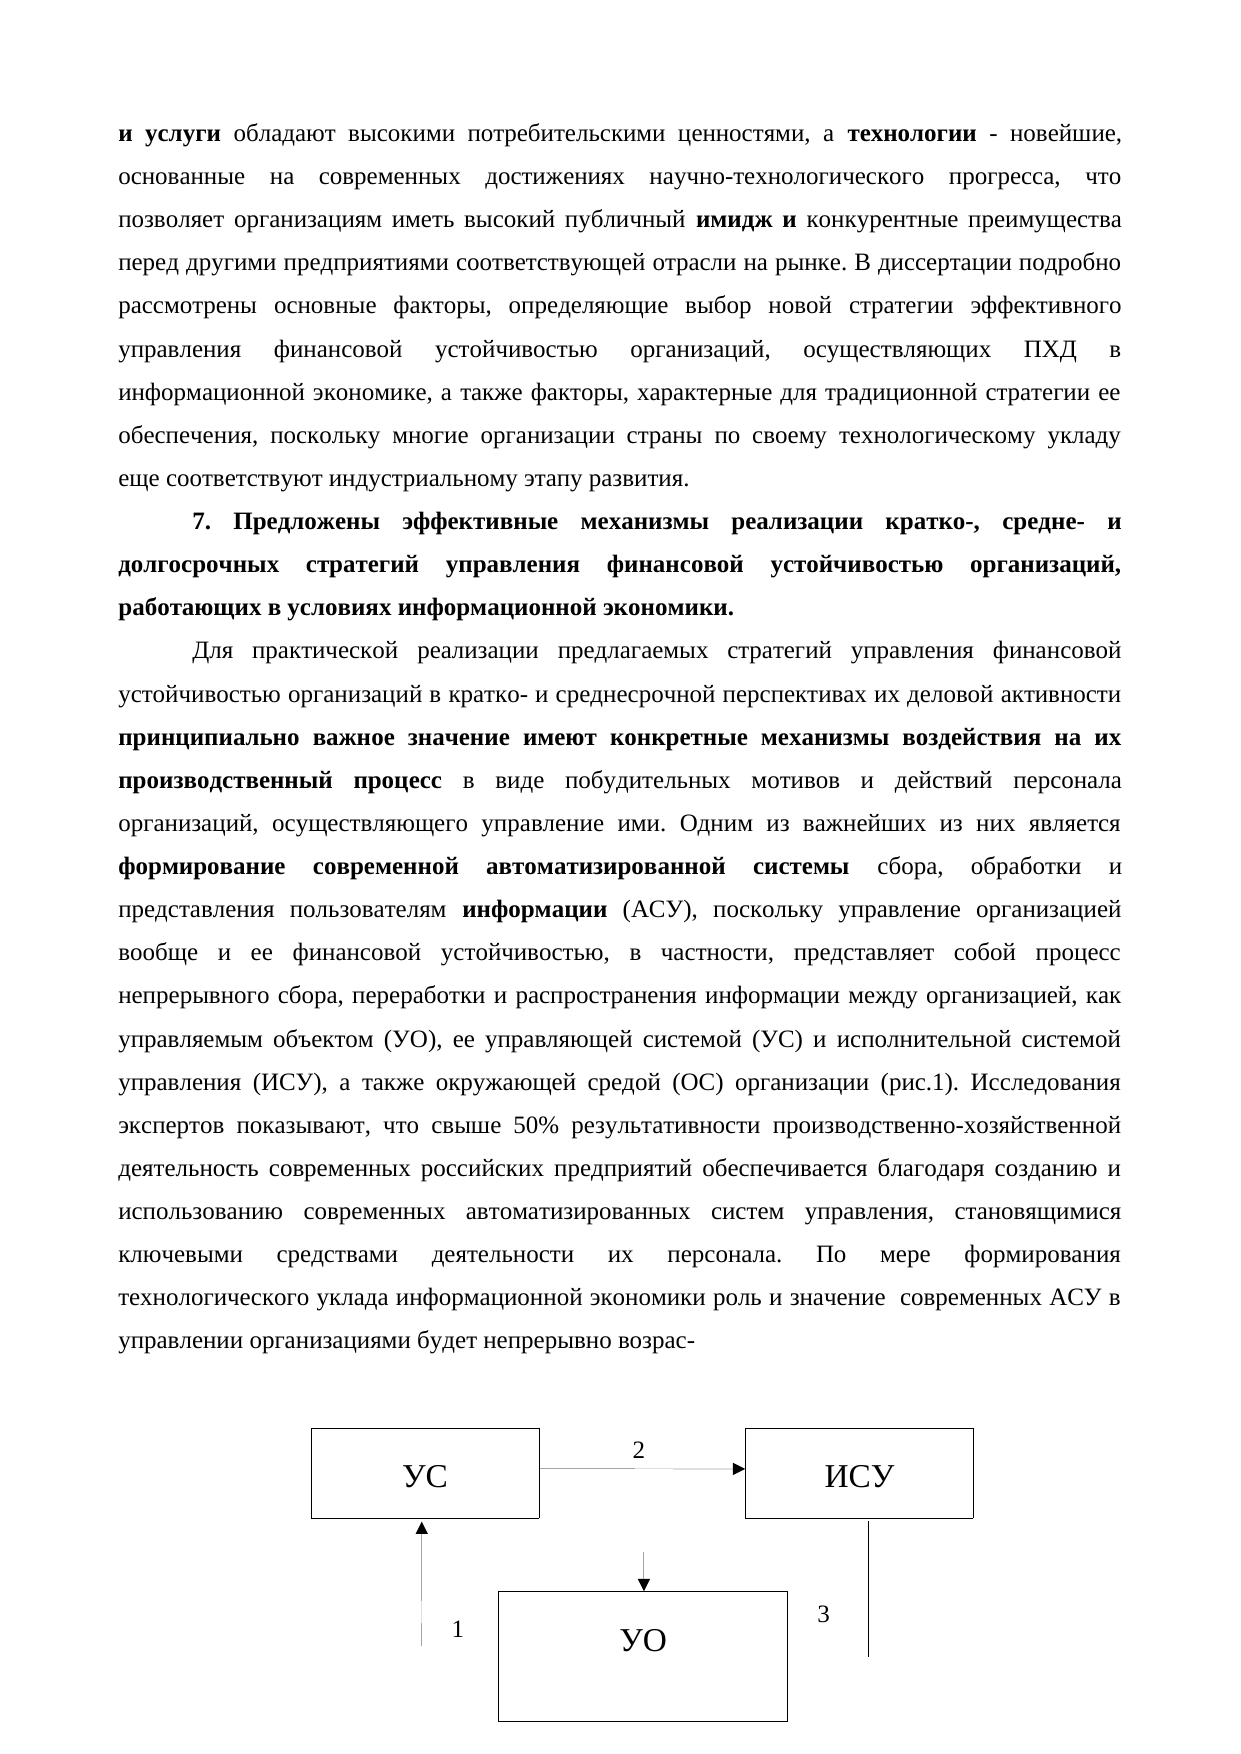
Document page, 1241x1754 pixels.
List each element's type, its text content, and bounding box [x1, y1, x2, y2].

text Для практической реализации предлагаемых стратегий управления финансовой устойчивостью организаций в кратко- и среднесрочной перспективах их деловой активности принципиально важное значение имеют конкретные механизмы воздействия на их производственный процесс в виде побудительных мотивов и действий персонала организаций, осуществляющего управление ими. Одним из важнейших из них является формирование современной автоматизированной системы сбора, обработки и представления пользователям информации (АСУ), поскольку управление организацией вообще и ее финансовой устойчивостью, в частности, представляет собой процесс непрерывного сбора, переработки и распространения информации между организацией, как управляемым объектом (УО), ее управляющей системой (УС) и исполнительной системой управления (ИСУ), а также окружающей средой (ОС) организации (рис.1). Исследования экспертов показывают, что свыше 50% результативности производственно-хозяйственной деятельность современных российских предприятий обеспечивается благодаря созданию и использованию современных автоматизированных систем управления, становящимися ключевыми средствами деятельности их персонала. По мере формирования технологического уклада информационной экономики роль и значение современных АСУ в управлении организациями будет непрерывно возрас- [118, 636, 1122, 1354]
text 7. Предложены эффективные механизмы реализации кратко-, средне- и долгосрочных стратегий управления финансовой устойчивостью организаций, работающих в условиях информационной экономики. [118, 506, 1122, 621]
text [118, 118, 1122, 492]
